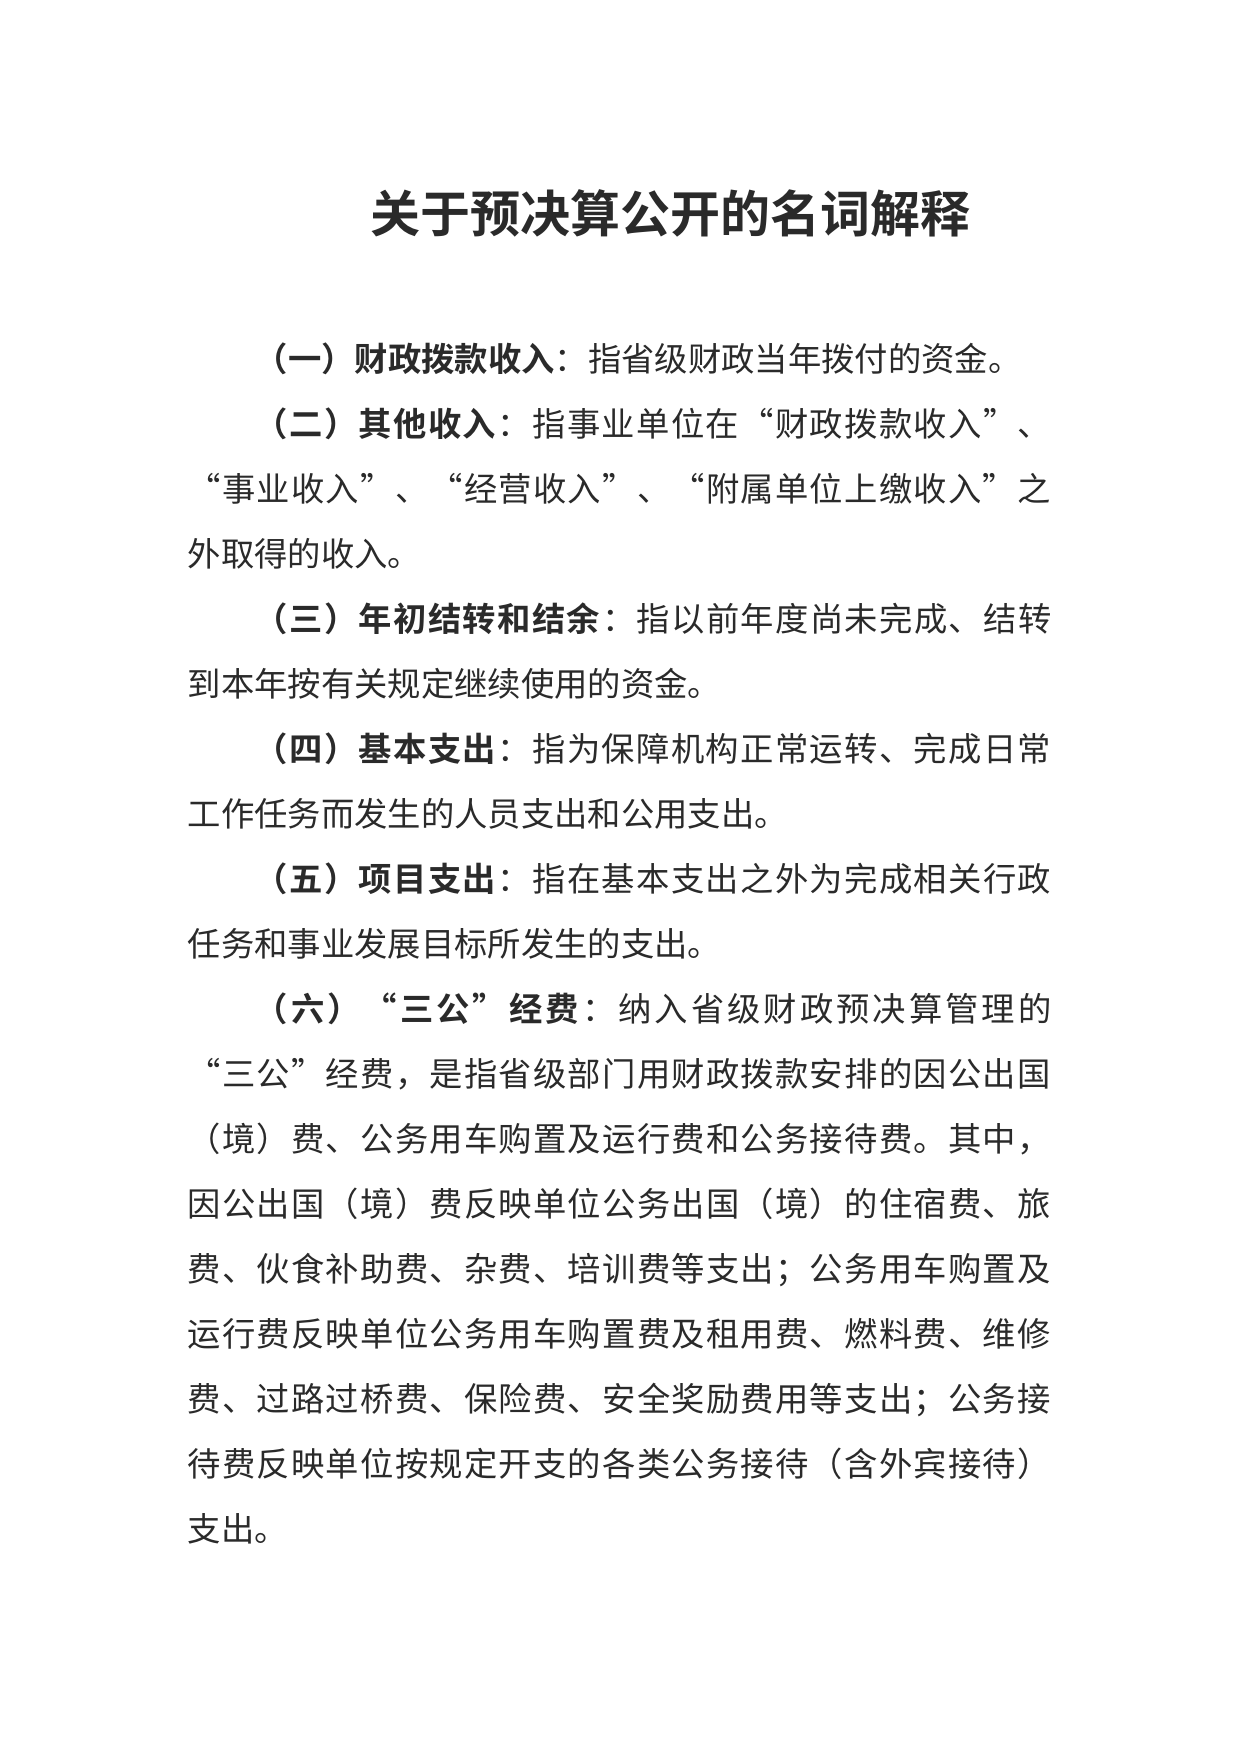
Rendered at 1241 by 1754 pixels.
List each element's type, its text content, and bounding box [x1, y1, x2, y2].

text （五）项目支出：指在基本支出之外为完成相关行政任务和事业发展目标所发生的支出。 [187, 844, 1053, 974]
text （一）财政拨款收入：指省级财政当年拨付的资金。 [187, 324, 1053, 389]
text （三）年初结转和结余：指以前年度尚未完成、结转到本年按有关规定继续使用的资金。 [187, 584, 1053, 714]
text （二）其他收入：指事业单位在“财政拨款收入”、“事业收入”、“经营收入”、“附属单位上缴收入”之外取得的收入。 [187, 389, 1053, 584]
text 关于预决算公开的名词解释 [187, 162, 1053, 259]
text （六）“三公”经费：纳入省级财政预决算管理的“三公”经费，是指省级部门用财政拨款安排的因公出国（境）费、公务用车购置及运行费和公务接待费。其中，因公出国（境）费反映单位公务出国（境）的住宿费、旅费、伙食补助费、杂费、培训费等支出；公务用车购置及运行费反映单位公务用车购置费及租用费、燃料费、维修费、过路过桥费、保险费、安全奖励费用等支出；公务接待费反映单位按规定开支的各类公务接待（含外宾接待）支出。 [187, 974, 1053, 1559]
text （四）基本支出：指为保障机构正常运转、完成日常工作任务而发生的人员支出和公用支出。 [187, 714, 1053, 844]
